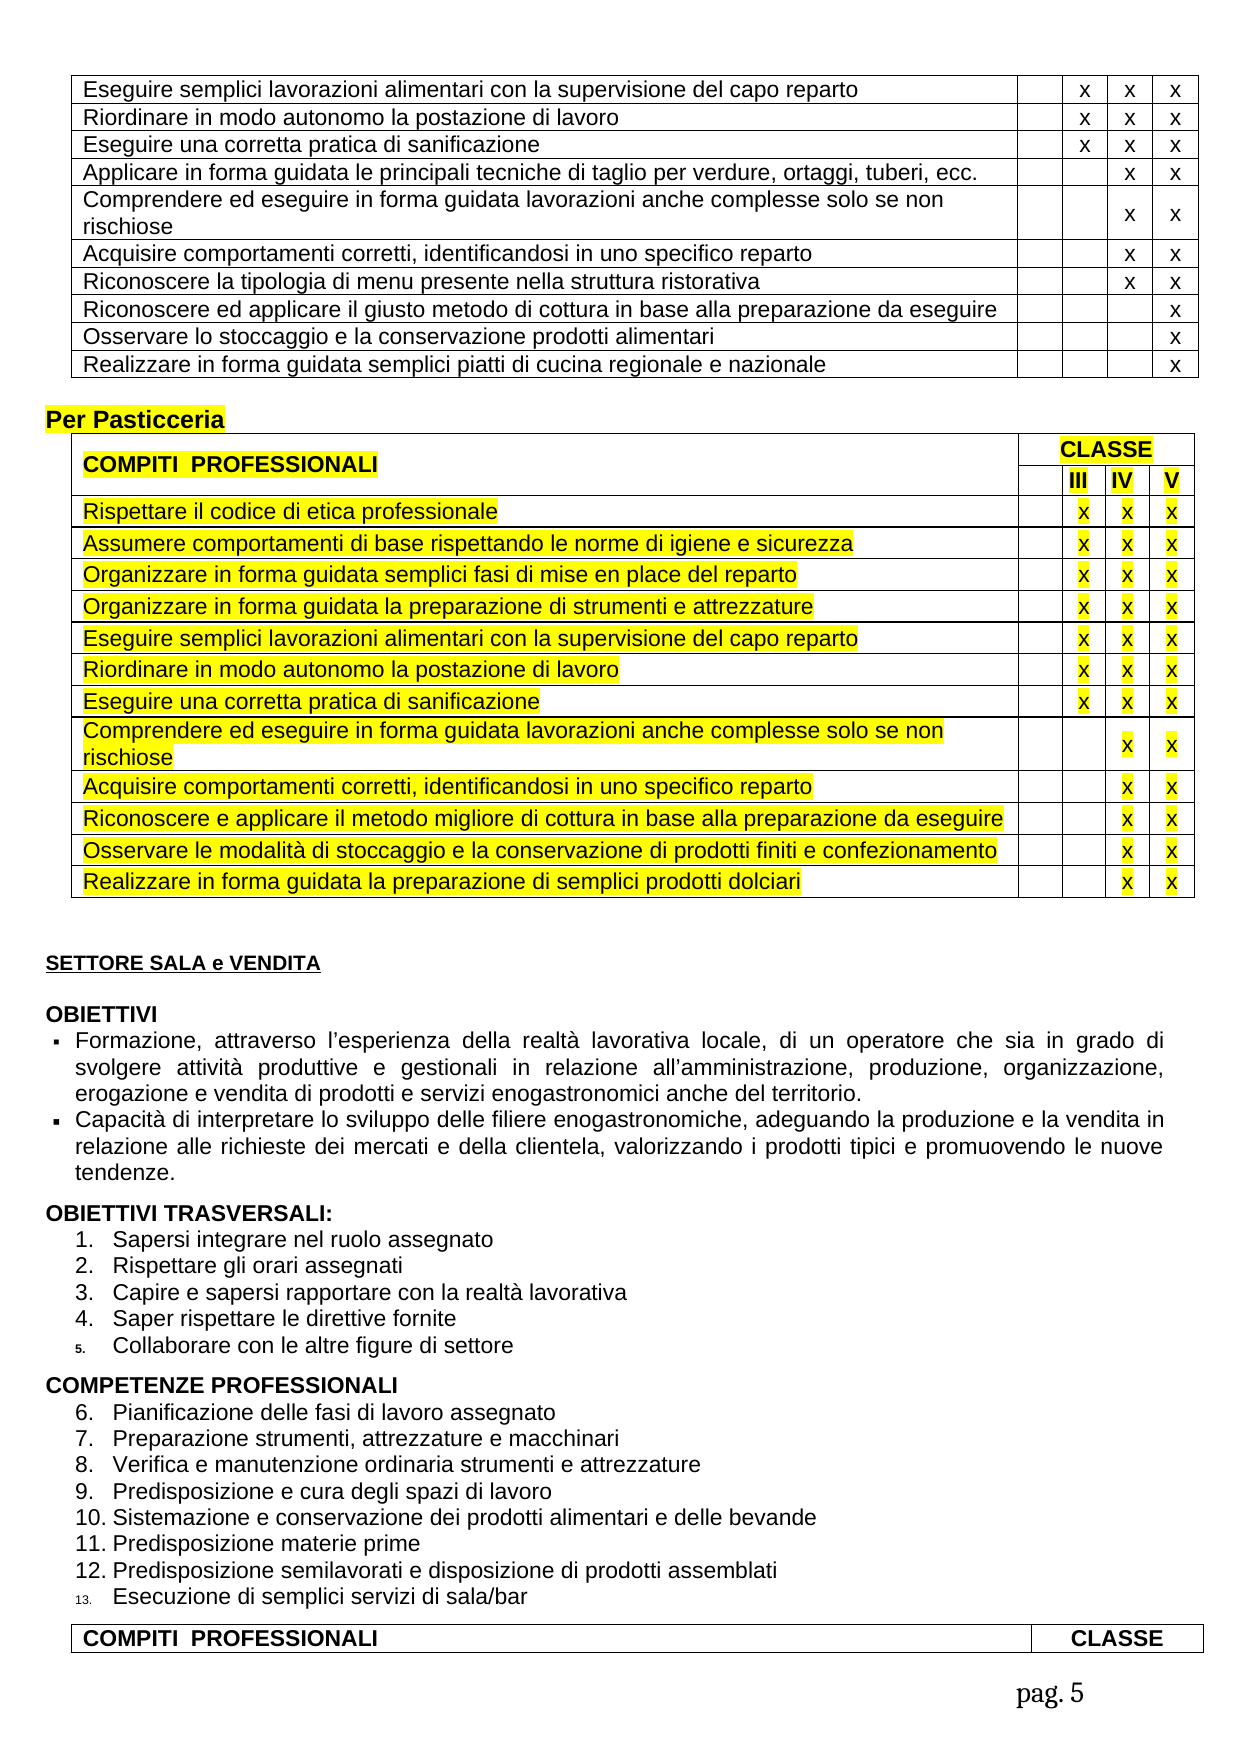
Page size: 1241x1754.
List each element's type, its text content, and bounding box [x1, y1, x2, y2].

table_cell Acquisire comportamenti corretti, identificandosi in uno specifico reparto [72, 240, 1017, 267]
table_cell Osservare lo stoccaggio e la conservazione prodotti alimentari [72, 323, 1017, 349]
table_cell [1019, 623, 1062, 653]
table_cell [1018, 104, 1062, 130]
table_cell Organizzare in forma guidata semplici fasi di mise en place del reparto [72, 559, 1018, 590]
table_cell x [1108, 104, 1152, 130]
table_cell [1063, 866, 1105, 897]
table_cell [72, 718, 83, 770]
table_cell Rispettare il codice di etica professionale [72, 496, 1018, 526]
table_cell x [1063, 76, 1107, 103]
table_cell [1018, 268, 1062, 294]
table_cell [1018, 186, 1062, 239]
table_cell [1019, 654, 1062, 685]
table_cell x [1153, 104, 1198, 130]
table_cell x [1150, 835, 1194, 865]
table_cell x [1063, 496, 1105, 526]
list Predisposizione materie prime [75, 1530, 1165, 1557]
table_cell x [1106, 591, 1149, 621]
table_cell Riordinare in modo autonomo la postazione di lavoro [72, 654, 1018, 685]
list Rispettare gli orari assegnati [75, 1252, 1165, 1279]
table_cell [1018, 76, 1062, 103]
table_cell [1019, 866, 1062, 897]
table_cell x [1106, 866, 1149, 897]
table_cell [1063, 718, 1105, 770]
table_cell x [1150, 803, 1194, 833]
table_cell Eseguire semplici lavorazioni alimentari con la supervisione del capo reparto [72, 76, 1017, 103]
table_cell x [1150, 496, 1194, 526]
table_cell x [1150, 654, 1194, 685]
table_cell x [1150, 559, 1194, 590]
table_cell x [1106, 835, 1149, 865]
table_cell x [1150, 686, 1194, 716]
table_cell Comprendere ed eseguire in forma guidata lavorazioni anche complesse solo se non rischiose [72, 186, 1017, 239]
table_cell [1019, 466, 1062, 495]
text SETTORE SALA e VENDITA [45, 951, 1165, 974]
list Capacità di interpretare lo sviluppo delle filiere enogastronomiche, adeguando la produzione e la vendita in relazione alle richieste dei mercati e della clientela, valorizzando i prodotti tipici e promuovendo le nuove tendenze. [52, 1106, 1165, 1185]
table_cell x [1150, 866, 1194, 897]
table_cell Organizzare in forma guidata la preparazione di strumenti e attrezzature [72, 591, 1018, 621]
table_cell Applicare in forma guidata le principali tecniche di taglio per verdure, ortaggi, tuberi, ecc. [72, 159, 1017, 185]
table_cell Eseguire semplici lavorazioni alimentari con la supervisione del capo reparto [72, 623, 1018, 653]
table_cell V [1150, 466, 1194, 495]
text Per Pasticceria [45, 404, 1165, 433]
table_cell Osservare le modalità di stoccaggio e la conservazione di prodotti finiti e confezionamento [72, 835, 1018, 865]
table_cell x [1153, 351, 1198, 377]
table_cell Eseguire una corretta pratica di sanificazione [72, 131, 1017, 158]
table_cell x [1063, 591, 1105, 621]
list Sapersi integrare nel ruolo assegnato [75, 1226, 1165, 1252]
table_cell x [1106, 771, 1149, 802]
table_cell [1019, 528, 1062, 558]
table_cell Riconoscere la tipologia di menu presente nella struttura ristorativa [72, 268, 1017, 294]
list Verifica e manutenzione ordinaria strumenti e attrezzature [75, 1451, 1165, 1478]
table_cell x [1108, 76, 1152, 103]
list Saper rispettare le direttive fornite [75, 1305, 1165, 1332]
table_cell [1018, 323, 1062, 349]
table_cell x [1150, 528, 1194, 558]
table_cell Eseguire una corretta pratica di sanificazione [72, 686, 1018, 716]
table_cell [1063, 240, 1107, 267]
table_cell IV [1106, 466, 1149, 495]
table_cell Riordinare in modo autonomo la postazione di lavoro [72, 104, 1017, 130]
table_cell [1019, 591, 1062, 621]
table_cell [1018, 131, 1062, 158]
list Predisposizione semilavorati e disposizione di prodotti assemblati [75, 1557, 1165, 1583]
table_cell x [1150, 591, 1194, 621]
table_cell x [1108, 240, 1152, 267]
table_header CLASSE [1032, 1625, 1203, 1652]
table_cell x [1108, 131, 1152, 158]
table_cell Riconoscere ed applicare il giusto metodo di cottura in base alla preparazione da eseguire [72, 295, 1017, 322]
table_cell x [1153, 186, 1198, 239]
table_cell [1019, 835, 1062, 865]
table_cell x [1063, 686, 1105, 716]
table_cell [1019, 496, 1062, 526]
table_cell x [1150, 771, 1194, 802]
table_header CLASSE [1019, 434, 1194, 465]
table_cell [1063, 835, 1105, 865]
table_cell [1063, 771, 1105, 802]
table_cell x [1153, 131, 1198, 158]
table_cell [1019, 771, 1062, 802]
table_cell x [1106, 654, 1149, 685]
text COMPETENZE PROFESSIONALI [45, 1372, 1165, 1399]
table_cell x [1106, 623, 1149, 653]
table_cell x [1153, 323, 1198, 349]
table_cell x [1106, 528, 1149, 558]
table_cell [1063, 351, 1107, 377]
table_cell Realizzare in forma guidata semplici piatti di cucina regionale e nazionale [72, 351, 1017, 377]
table_cell x [1153, 159, 1198, 185]
table_cell Realizzare in forma guidata la preparazione di semplici prodotti dolciari [72, 866, 1018, 897]
table_cell x [1106, 803, 1149, 833]
list Sistemazione e conservazione dei prodotti alimentari e delle bevande [75, 1504, 1165, 1530]
table_cell [1019, 686, 1062, 716]
table_cell x [1063, 559, 1105, 590]
table_cell Riconoscere e applicare il metodo migliore di cottura in base alla preparazione da eseguire [72, 803, 1018, 833]
table_cell x [1153, 295, 1198, 322]
table_cell x [1063, 654, 1105, 685]
table_cell x [1108, 268, 1152, 294]
table_cell x [1108, 186, 1152, 239]
text OBIETTIVI [45, 1001, 1165, 1027]
table_cell [1019, 803, 1062, 833]
table_cell x [1150, 623, 1194, 653]
table_cell x [1063, 623, 1105, 653]
table_cell x [1153, 76, 1198, 103]
table_cell III [1063, 466, 1105, 495]
table_cell x [1106, 686, 1149, 716]
list Formazione, attraverso l’esperienza della realtà lavorativa locale, di un operatore che sia in grado di svolgere attività produttive e gestionali in relazione all’amministrazione, produzione, organizzazione, erogazione e vendita di prodotti e servizi enogastronomici anche del territorio. [52, 1027, 1165, 1106]
table_cell [1018, 351, 1062, 377]
table_cell Acquisire comportamenti corretti, identificandosi in uno specifico reparto [72, 771, 1018, 802]
text OBIETTIVI TRASVERSALI: [45, 1200, 1165, 1226]
table_cell x [1106, 718, 1149, 770]
table_cell [1108, 323, 1152, 349]
table_cell [1063, 186, 1107, 239]
table_cell x [1106, 496, 1149, 526]
table_cell [1063, 268, 1107, 294]
table_cell Assumere comportamenti di base rispettando le norme di igiene e sicurezza [72, 528, 1018, 558]
table_cell x [1063, 131, 1107, 158]
table_cell x [1153, 240, 1198, 267]
list Esecuzione di semplici servizi di sala/bar [75, 1583, 1165, 1609]
table_cell [1108, 351, 1152, 377]
table_cell [1018, 240, 1062, 267]
table_cell [1063, 323, 1107, 349]
table_cell [1108, 295, 1152, 322]
table_cell x [1153, 268, 1198, 294]
table_cell [1063, 159, 1107, 185]
table_cell [1019, 718, 1062, 770]
table_header COMPITI PROFESSIONALI [72, 434, 1018, 495]
table_cell [1018, 295, 1062, 322]
list Preparazione strumenti, attrezzature e macchinari [75, 1425, 1165, 1451]
table_cell [1019, 559, 1062, 590]
list Capire e sapersi rapportare con la realtà lavorativa [75, 1279, 1165, 1305]
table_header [72, 1625, 1031, 1652]
table_cell x [1108, 159, 1152, 185]
list Predisposizione e cura degli spazi di lavoro [75, 1478, 1165, 1504]
table_cell [1063, 295, 1107, 322]
table_cell x [1063, 528, 1105, 558]
table_cell x [1150, 718, 1194, 770]
table_cell [1018, 159, 1062, 185]
table_cell [1063, 803, 1105, 833]
list Pianificazione delle fasi di lavoro assegnato [75, 1399, 1165, 1425]
table_cell Comprendere ed eseguire in forma guidata lavorazioni anche complesse solo se non rischiose [173, 718, 1018, 770]
list Collaborare con le altre figure di settore [75, 1332, 1165, 1358]
table_cell x [1063, 104, 1107, 130]
table_cell x [1106, 559, 1149, 590]
